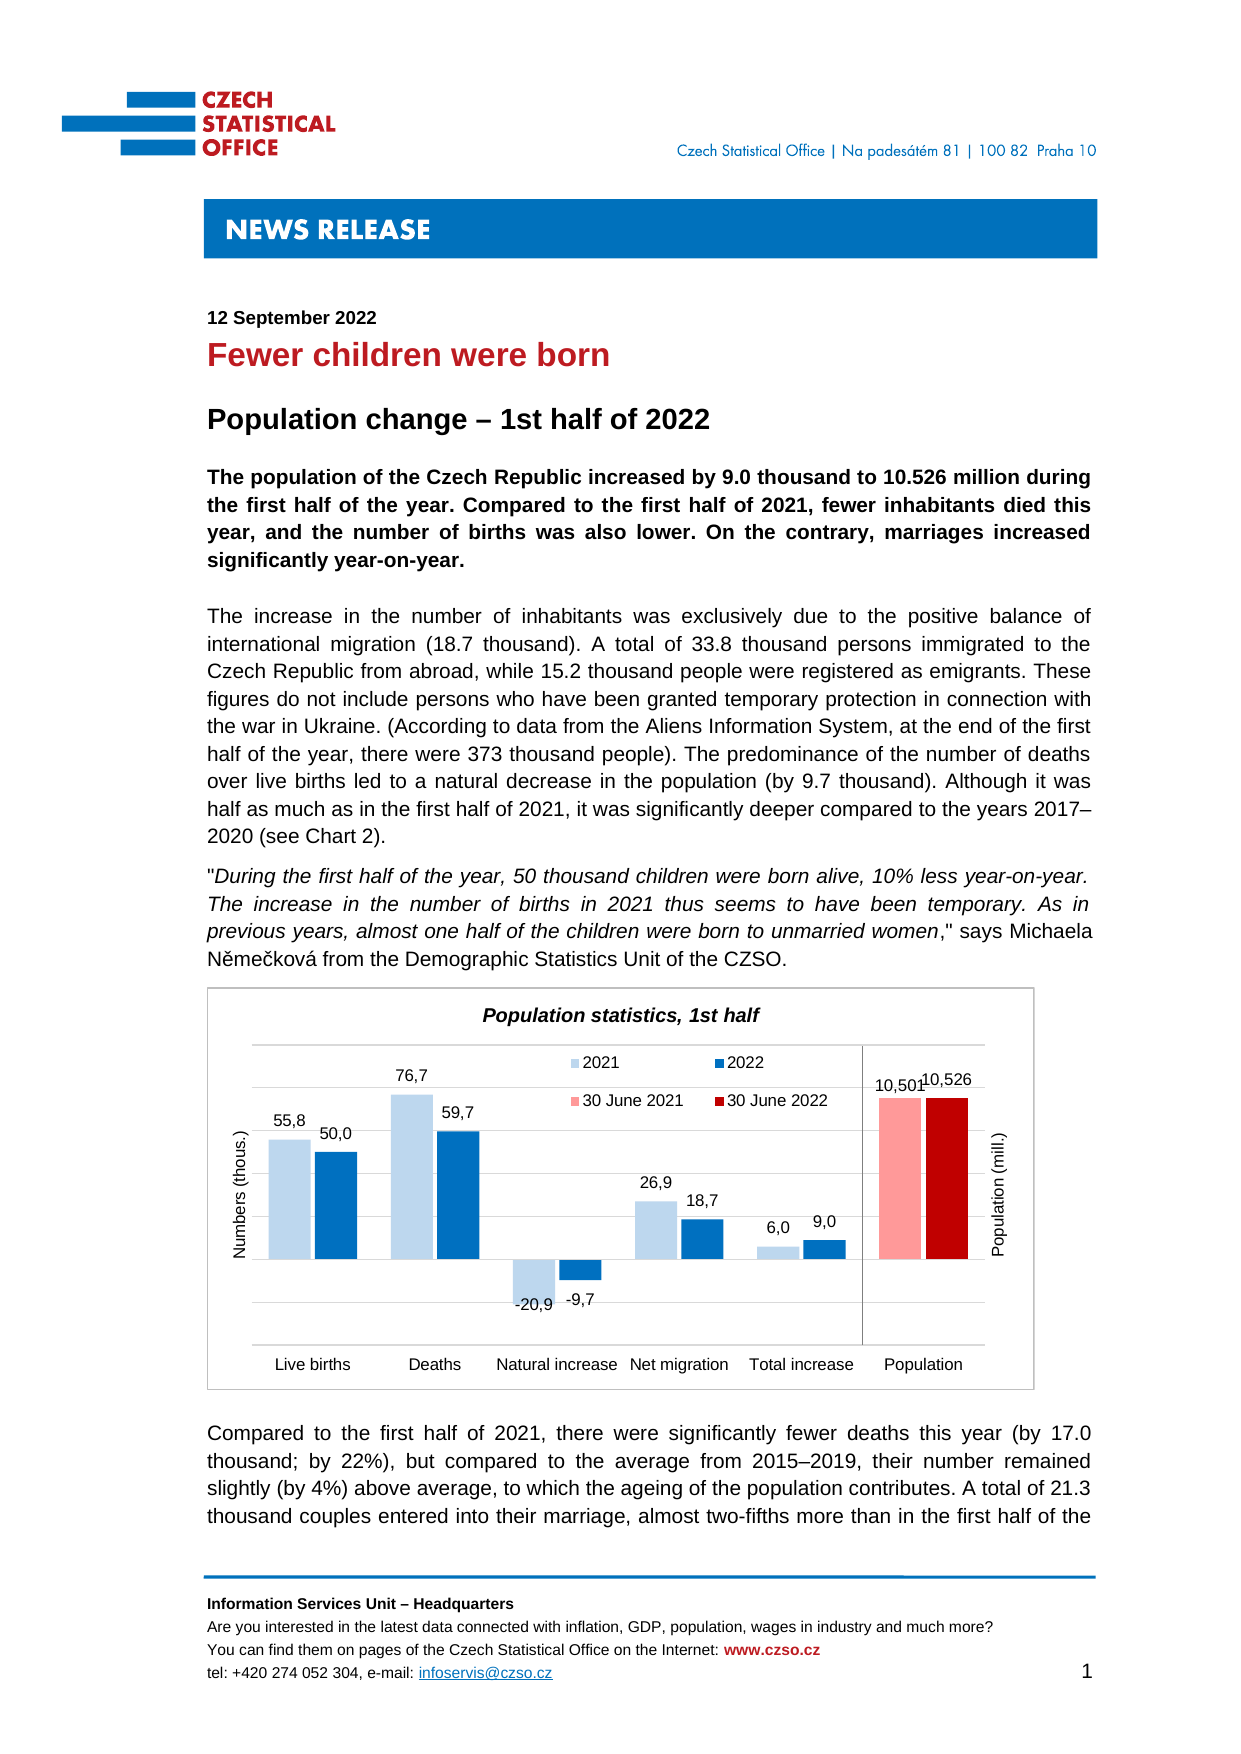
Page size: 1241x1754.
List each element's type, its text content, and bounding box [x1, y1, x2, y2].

text The population of the Czech Republic increased by 9.0 thousand to 10.526 million during the first half of the year. Compared to the first half of 2021, fewer inhabitants died this year, and the number of births was also lower. On the contrary, marriages increased significantly year-on-year. [207, 465, 1092, 572]
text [207, 1421, 1092, 1528]
text 12 September 2022 [207, 307, 1092, 329]
text Population change – 1st half of 2022 [207, 403, 1092, 436]
text "During the first half of the year, 50 thousand children were born alive, 10% less year-on-year. The increase in the number of births in 2021 thus seems to have been temporary. As in previous years, almost one half of the children were born to unmarried women," says Michaela Němečková from the Demographic Statistics Unit of the CZSO. [207, 864, 1092, 971]
text The increase in the number of inhabitants was exclusively due to the positive balance of international migration (18.7 thousand). A total of 33.8 thousand persons immigrated to the Czech Republic from abroad, while 15.2 thousand people were registered as emigrants. These figures do not include persons who have been granted temporary protection in connection with the war in Ukraine. (According to data from the Aliens Information System, at the end of the first half of the year, there were 373 thousand people). The predominance of the number of deaths over live births led to a natural decrease in the population (by 9.7 thousand). Although it was half as much as in the first half of 2021, it was significantly deeper compared to the years 2017–2020 (see Chart 2). [207, 604, 1092, 848]
text Fewer children were born [207, 340, 1092, 373]
